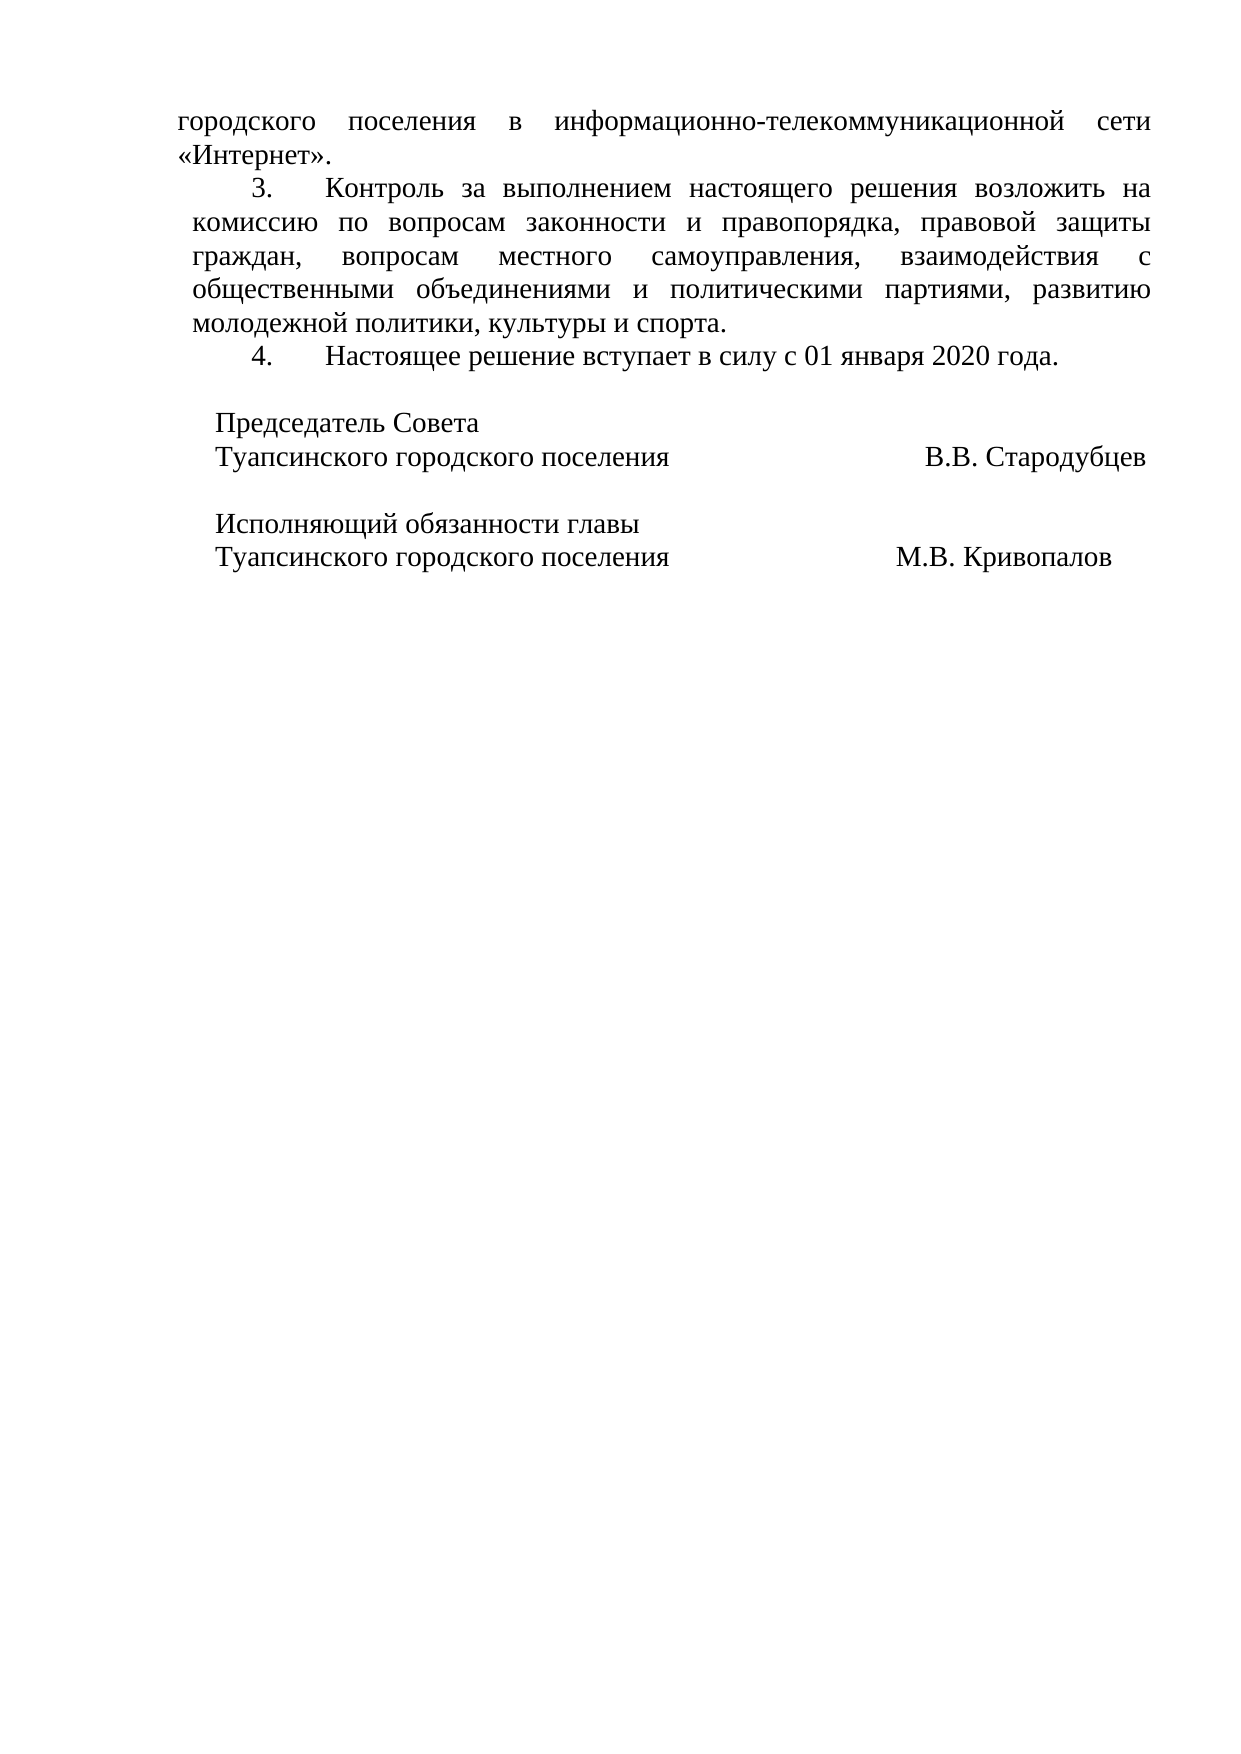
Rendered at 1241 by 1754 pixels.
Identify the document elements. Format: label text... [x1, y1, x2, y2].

list Исполняющий обязанности главы [215, 506, 1152, 539]
list Председатель Совета [215, 405, 1152, 439]
list Туапсинского городского поселения М.В. Кривопалов [215, 539, 1152, 573]
list Туапсинского городского поселения В.В. Стародубцев [215, 439, 1152, 472]
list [177, 103, 1152, 171]
list Настоящее решение вступает в силу с 01 января 2020 года. [192, 338, 1152, 372]
list Контроль за выполнением настоящего решения возложить на комиссию по вопросам законности и правопорядка, правовой защиты граждан, вопросам местного самоуправления, взаимодействия с общественными объединениями и политическими партиями, развитию молодежной политики, культуры и спорта. [192, 171, 1152, 338]
